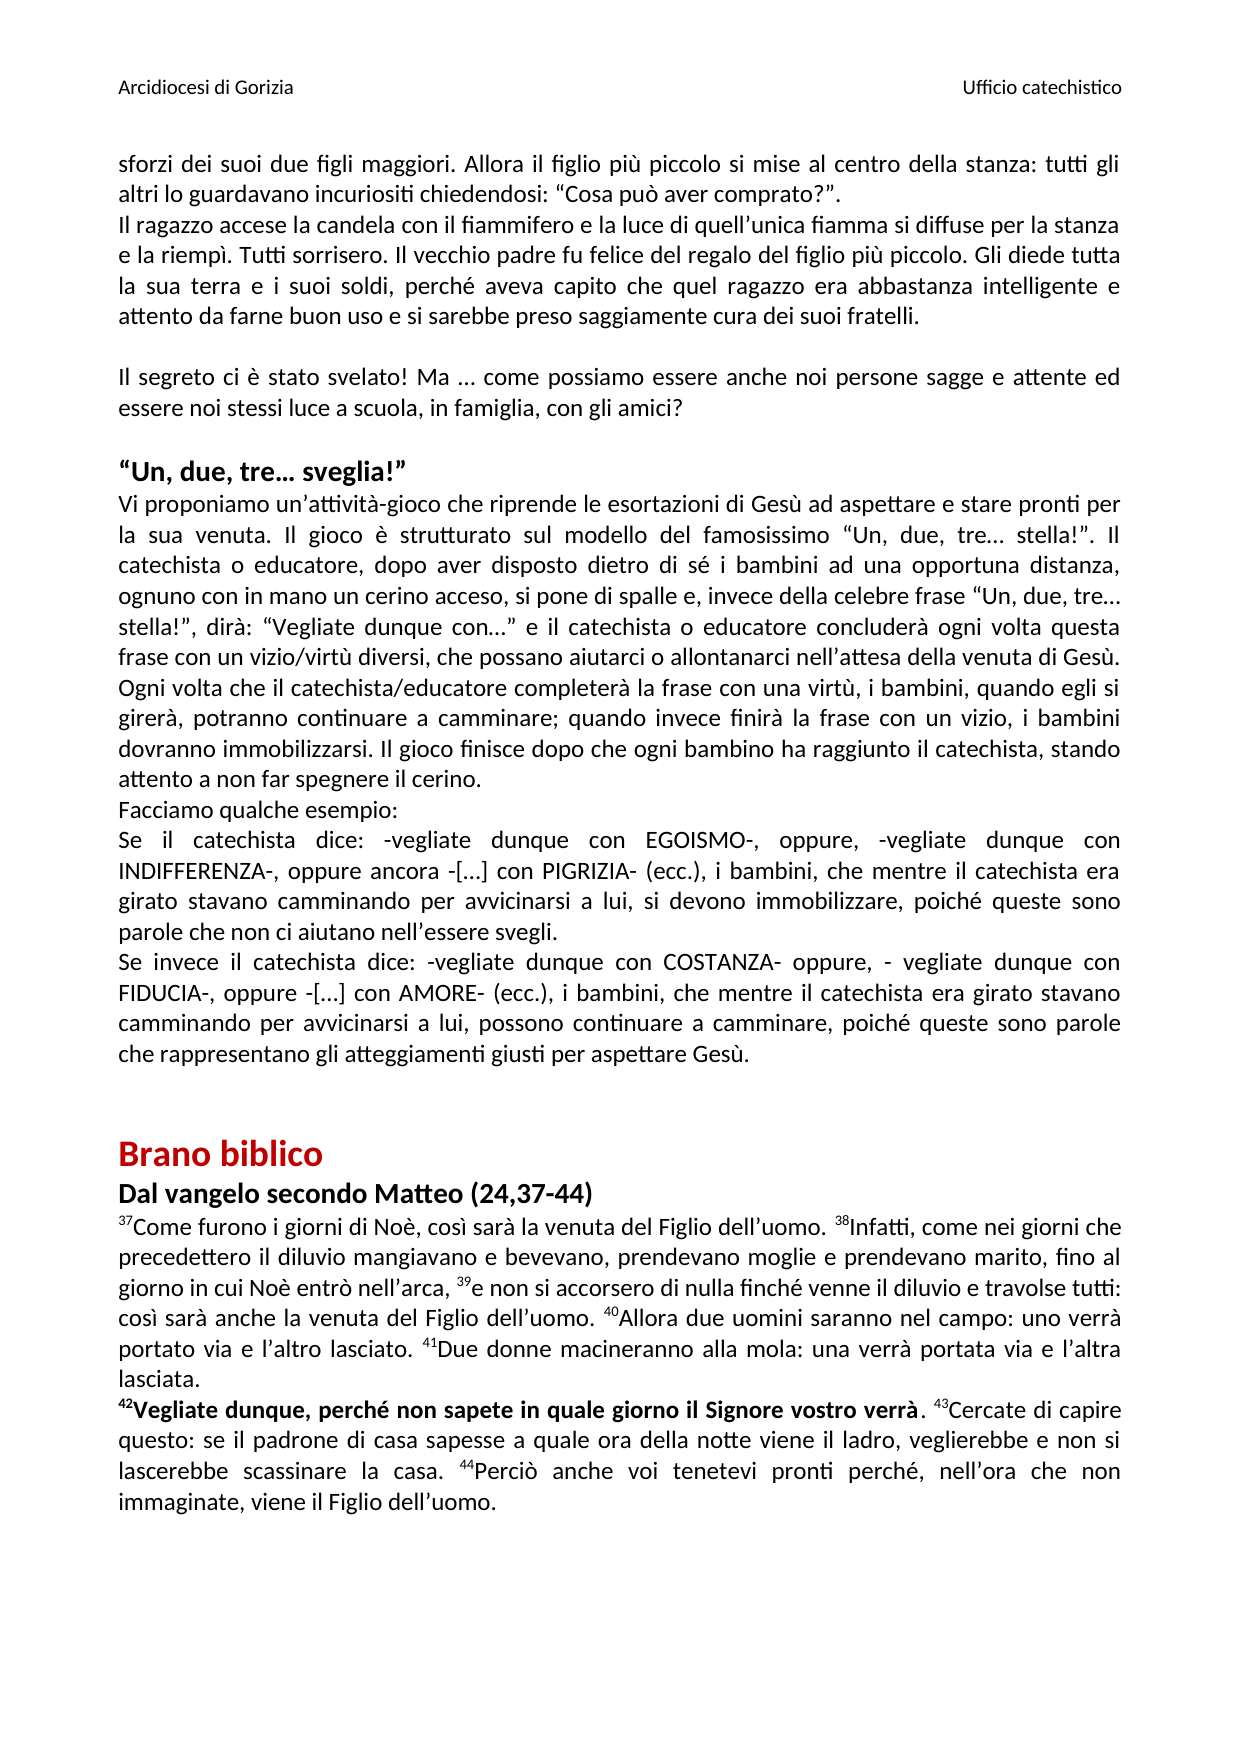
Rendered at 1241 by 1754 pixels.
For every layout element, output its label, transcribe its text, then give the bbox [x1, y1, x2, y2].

text Il segreto ci è stato svelato! Ma … come possiamo essere anche noi persone sagge e attente ed essere noi stessi luce a scuola, in famiglia, con gli amici? [118, 361, 1122, 422]
text Se il catechista dice: -vegliate dunque con EGOISMO-, oppure, -vegliate dunque con INDIFFERENZA-, oppure ancora -[…] con PIGRIZIA- (ecc.), i bambini, che mentre il catechista era girato stavano camminando per avvicinarsi a lui, si devono immobilizzare, poiché queste sono parole che non ci aiutano nell’essere svegli. [118, 824, 1122, 946]
text Vi proponiamo un’attività-gioco che riprende le esortazioni di Gesù ad aspettare e stare pronti per la sua venuta. Il gioco è strutturato sul modello del famosissimo “Un, due, tre… stella!”. Il catechista o educatore, dopo aver disposto dietro di sé i bambini ad una opportuna distanza, ognuno con in mano un cerino acceso, si pone di spalle e, invece della celebre frase “Un, due, tre… stella!”, dirà: “Vegliate dunque con…” e il catechista o educatore concluderà ogni volta questa frase con un vizio/virtù diversi, che possano aiutarci o allontanarci nell’attesa della venuta di Gesù. Ogni volta che il catechista/educatore completerà la frase con una virtù, i bambini, quando egli si girerà, potranno continuare a camminare; quando invece finirà la frase con un vizio, i bambini dovranno immobilizzarsi. Il gioco finisce dopo che ogni bambino ha raggiunto il catechista, stando attento a non far spegnere il cerino. [118, 488, 1122, 794]
text 42Vegliate dunque, perché non sapete in quale giorno il Signore vostro verrà. 43Cercate di capire questo: se il padrone di casa sapesse a quale ora della notte viene il ladro, veglierebbe e non si lascerebbe scassinare la casa. 44Perciò anche voi tenetevi pronti perché, nell’ora che non immaginate, viene il Figlio dell’uomo. [118, 1394, 1122, 1516]
subtitle “Un, due, tre… sveglia!” [118, 453, 1122, 488]
text 37Come furono i giorni di Noè, così sarà la venuta del Figlio dell’uomo. 38Infatti, come nei giorni che precedettero il diluvio mangiavano e bevevano, prendevano moglie e prendevano marito, fino al giorno in cui Noè entrò nell’arca, 39e non si accorsero di nulla finché venne il diluvio e travolse tutti: così sarà anche la venuta del Figlio dell’uomo. 40Allora due uomini saranno nel campo: uno verrà portato via e l’altro lasciato. 41Due donne macineranno alla mola: una verrà portata via e l’altra lasciata. [118, 1344, 1122, 1394]
subtitle Dal vangelo secondo Matteo (24,37-44) [118, 1175, 1122, 1211]
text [118, 148, 1122, 209]
text Facciamo qualche esempio: [118, 794, 1122, 824]
text Il ragazzo accese la candela con il fiammifero e la luce di quell’unica fiamma si diffuse per la stanza e la riempì. Tutti sorrisero. Il vecchio padre fu felice del regalo del figlio più piccolo. Gli diede tutta la sua terra e i suoi soldi, perché aveva capito che quel ragazzo era abbastanza intelligente e attento da farne buon uso e si sarebbe preso saggiamente cura dei suoi fratelli. [118, 209, 1122, 331]
text Se invece il catechista dice: -vegliate dunque con COSTANZA- oppure, - vegliate dunque con FIDUCIA-, oppure -[…] con AMORE- (ecc.), i bambini, che mentre il catechista era girato stavano camminando per avvicinarsi a lui, possono continuare a camminare, poiché queste sono parole che rappresentano gli atteggiamenti giusti per aspettare Gesù. [118, 946, 1122, 1068]
subtitle Brano biblico [118, 1129, 1122, 1175]
